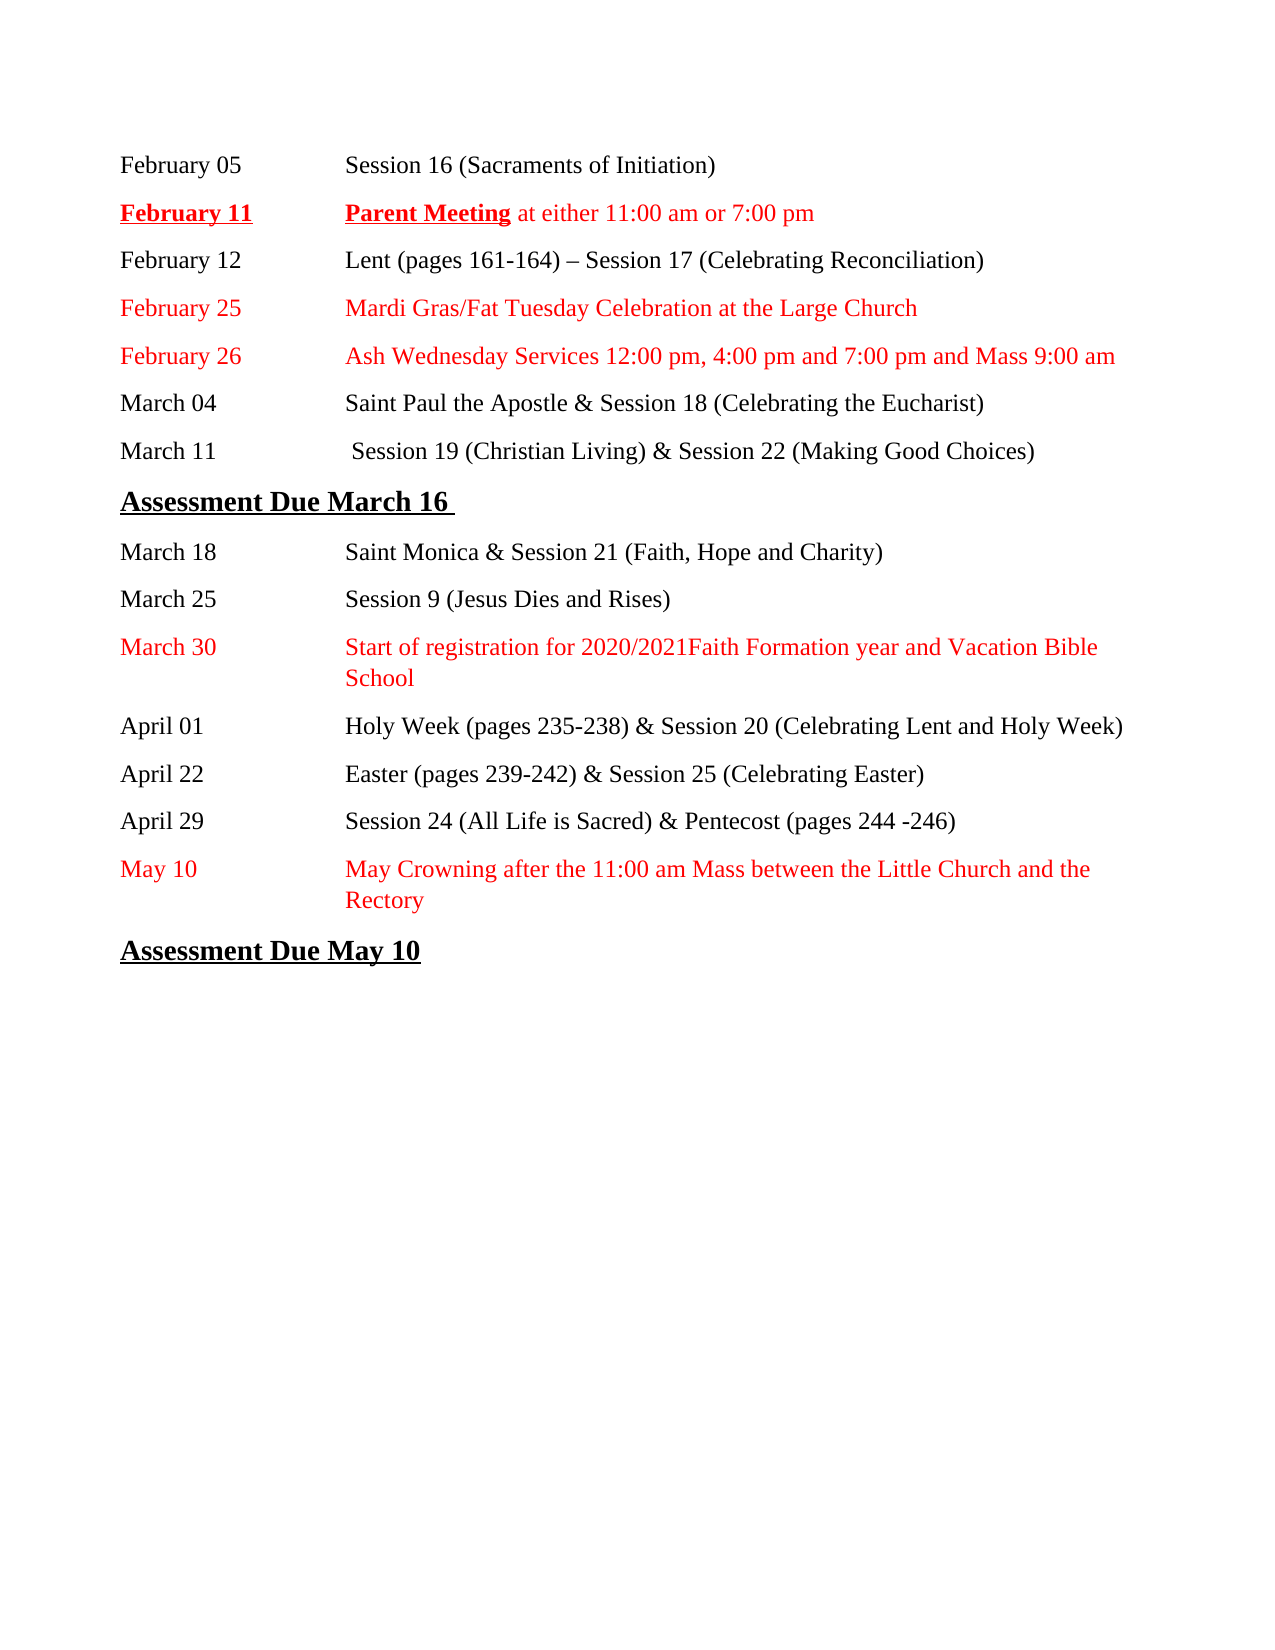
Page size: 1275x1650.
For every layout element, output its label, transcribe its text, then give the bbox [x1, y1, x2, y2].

text February 05 Session 16 (Sacraments of Initiation) [120, 150, 1125, 179]
text February 11 Parent Meeting at either 11:00 am or 7:00 pm [120, 198, 1125, 226]
text March 25 Session 9 (Jesus Dies and Rises) [120, 584, 1125, 613]
text March 04 Saint Paul the Apostle & Session 18 (Celebrating the Eucharist) [120, 388, 1125, 417]
text April 22 Easter (pages 239-242) & Session 25 (Celebrating Easter) [120, 759, 1125, 787]
text Assessment Due May 10 [120, 933, 1125, 966]
text March 30 Start of registration for 2020/2021Faith Formation year and Vacation Bible School [120, 632, 1125, 692]
text March 18 Saint Monica & Session 21 (Faith, Hope and Charity) [120, 537, 1125, 566]
text Assessment Due March 16 [120, 484, 1125, 517]
text April 29 Session 24 (All Life is Sacred) & Pentecost (pages 244 -246) [120, 806, 1125, 835]
text May 10 May Crowning after the 11:00 am Mass between the Little Church and the Rectory [120, 854, 1125, 914]
text February 25 Mardi Gras/Fat Tuesday Celebration at the Large Church [120, 293, 1125, 322]
text February 26 Ash Wednesday Services 12:00 pm, 4:00 pm and 7:00 pm and Mass 9:00 am [120, 341, 1125, 369]
text March 11 Session 19 (Christian Living) & Session 22 (Making Good Choices) [120, 436, 1125, 465]
text February 12 Lent (pages 161-164) – Session 17 (Celebrating Reconciliation) [120, 245, 1125, 274]
text April 01 Holy Week (pages 235-238) & Session 20 (Celebrating Lent and Holy Week) [120, 711, 1125, 740]
